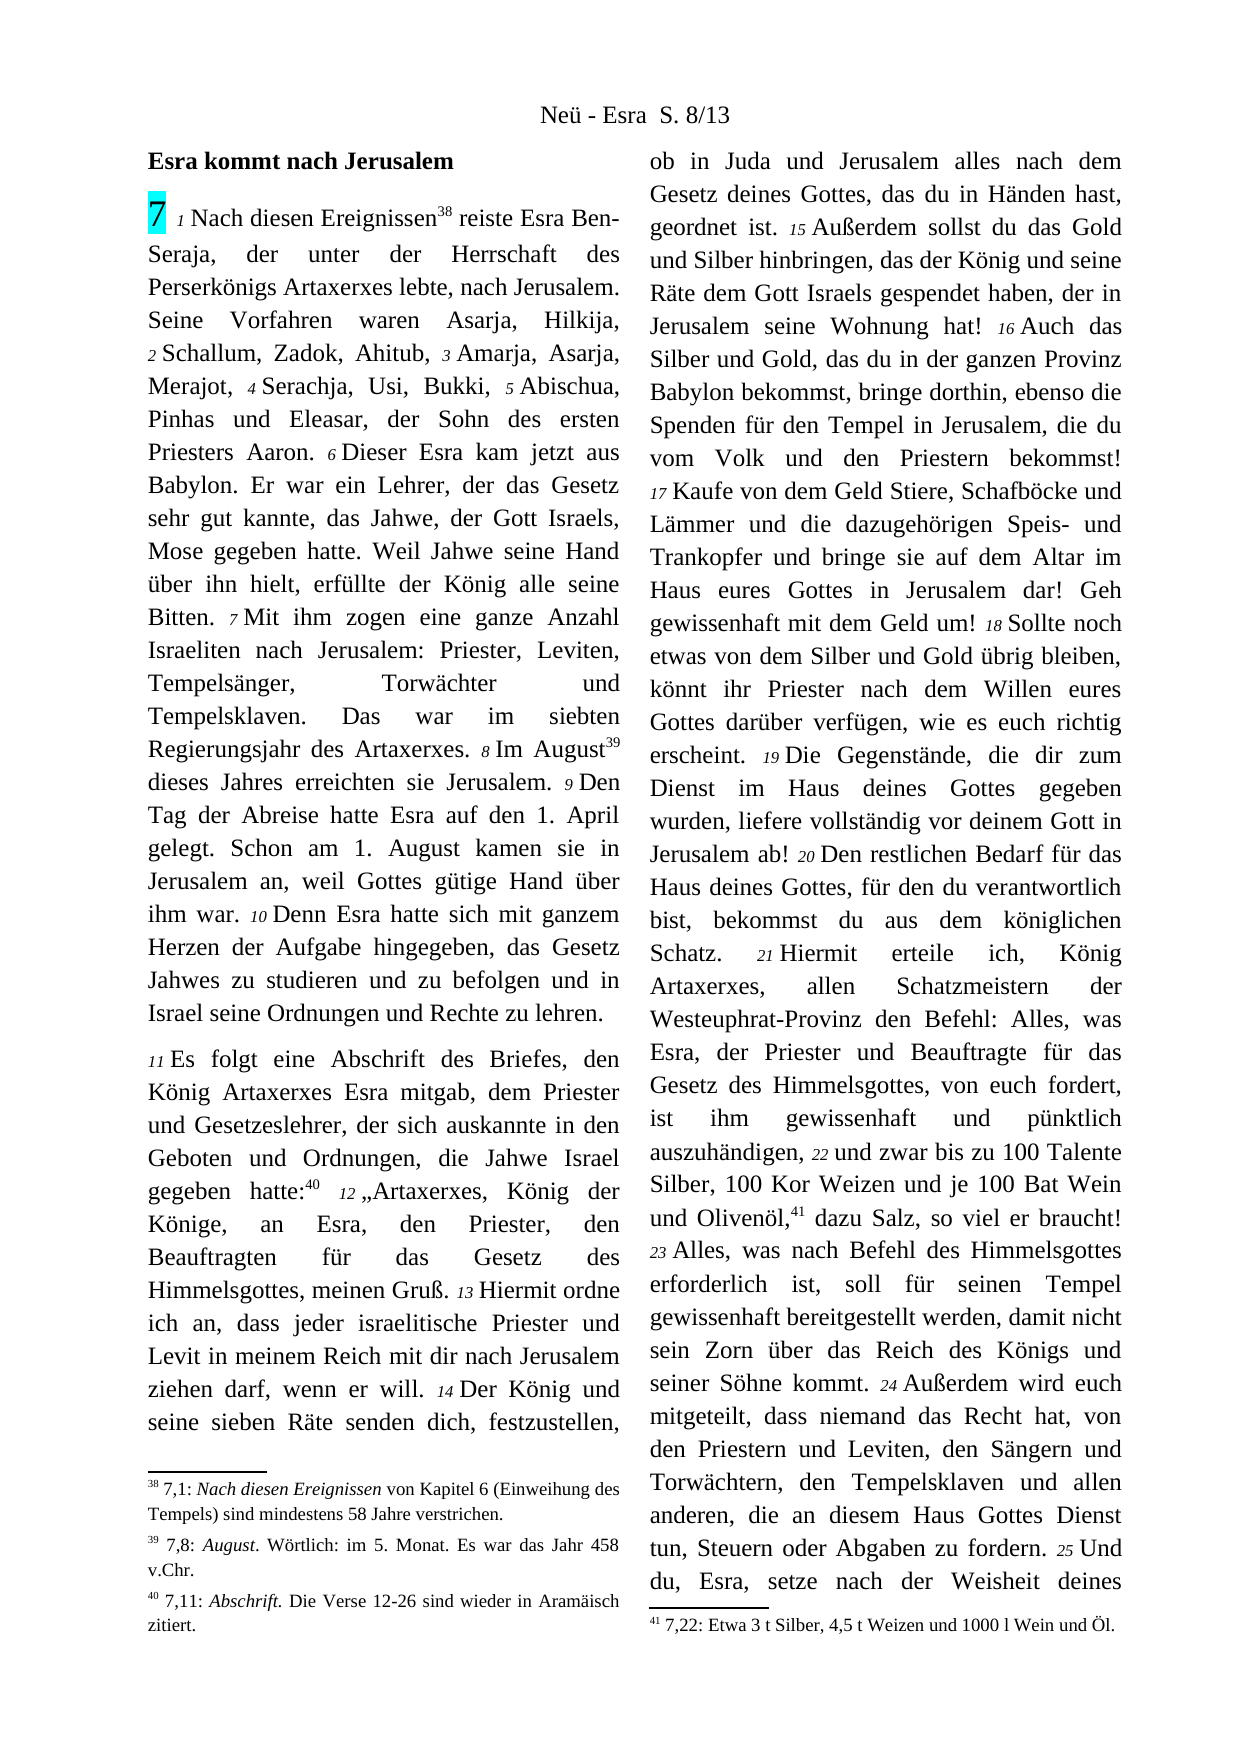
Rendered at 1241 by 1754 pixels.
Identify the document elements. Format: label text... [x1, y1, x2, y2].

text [148, 1044, 620, 1436]
text Esra kommt nach Jerusalem [148, 146, 620, 175]
text 7 1 Nach diesen Ereignissen reiste Esra Ben-Seraja, der unter der Herrschaft des Perserkönigs Artaxerxes lebte, nach Jerusalem. Seine Vorfahren waren Asarja, Hilkija, 2 Schallum, Zadok, Ahitub, 3 Amarja, Asarja, Merajot, 4 Serachja, Usi, Bukki, 5 Abischua, Pinhas und Eleasar, der Sohn des ersten Priesters Aaron. 6 Dieser Esra kam jetzt aus Babylon. Er war ein Lehrer, der das Gesetz sehr gut kannte, das Jahwe, der Gott Israels, Mose gegeben hatte. Weil Jahwe seine Hand über ihn hielt, erfüllte der König alle seine Bitten. 7 Mit ihm zogen eine ganze Anzahl Israeliten nach Jerusalem: Priester, Leviten, Tempelsänger, Torwächter und Tempelsklaven. Das war im siebten Regierungsjahr des Artaxerxes. 8 Im August dieses Jahres erreichten sie Jerusalem. 9 Den Tag der Abreise hatte Esra auf den 1. April gelegt. Schon am 1. August kamen sie in Jerusalem an, weil Gottes gütige Hand über ihm war. 10 Denn Esra hatte sich mit ganzem Herzen der Aufgabe hingegeben, das Gesetz Jahwes zu studieren und zu befolgen und in Israel seine Ordnungen und Rechte zu lehren. [148, 191, 620, 1027]
